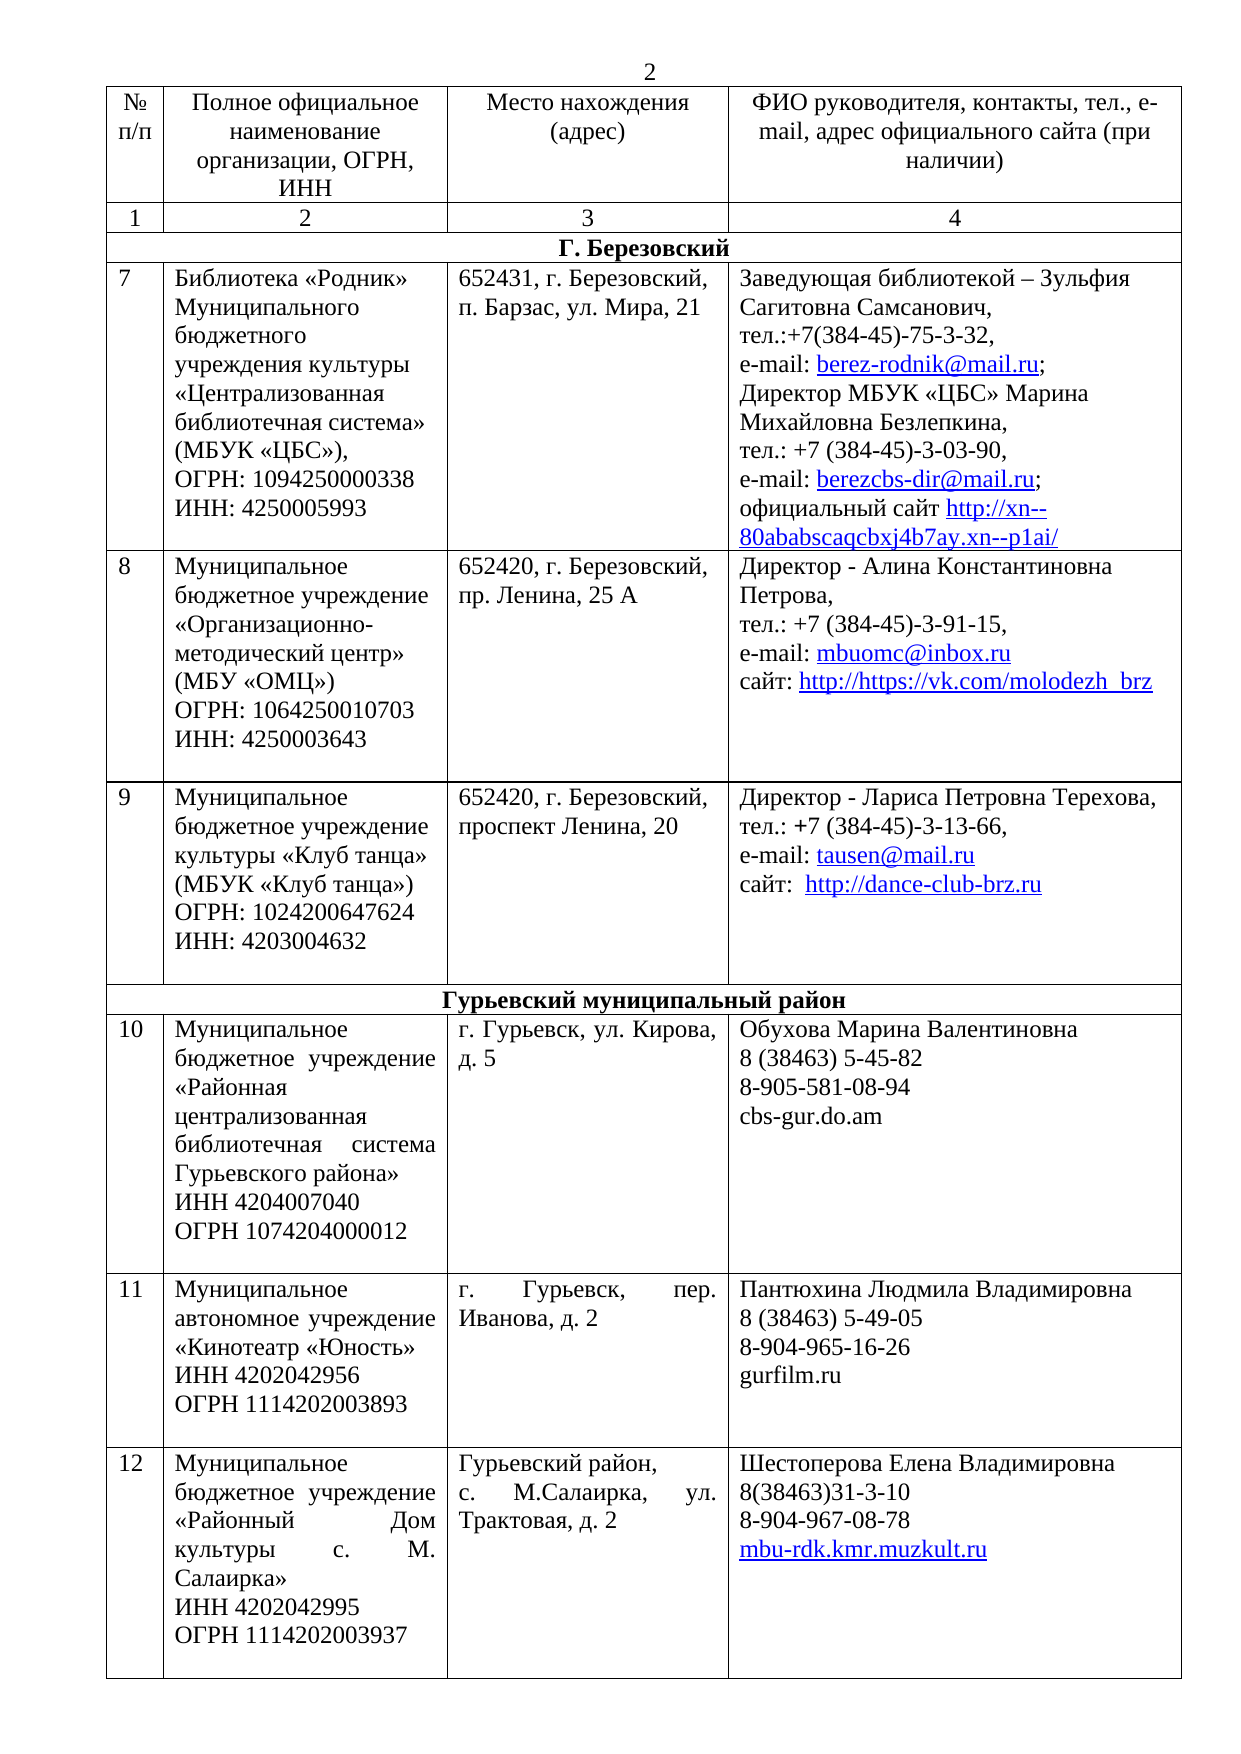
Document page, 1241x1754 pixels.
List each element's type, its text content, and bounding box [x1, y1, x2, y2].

table_cell г. Гурьевск, ул. Кирова, д. 5 [448, 1015, 728, 1273]
table_cell 7 [107, 263, 163, 550]
table_header ФИО руководителя, контакты, тел., e-mail, адрес официального сайта (при наличии) [729, 87, 1181, 202]
table_cell Гурьевский муниципальный район [107, 985, 1181, 1013]
table_cell Г. Березовский [107, 233, 1181, 262]
table_cell Муниципальное бюджетное учреждение «Районная централизованная библиотечная система Гурьевского района» ИНН 4204007040 ОГРН 1074204000012 [164, 1015, 447, 1273]
table_cell 3 [448, 203, 728, 232]
table_header Место нахождения (адрес) [448, 87, 728, 202]
table_cell Директор - Алина Константиновна Петрова, тел.: +7 (384-45)-3-91-15, e-mail: mbuomc@inbox.ru сайт: http://https://vk.com/molodezh_brz [729, 551, 1181, 781]
table_cell г. Гурьевск, пер. Иванова, д. 2 [448, 1274, 728, 1447]
table_cell Директор - Лариса Петровна Терехова, тел.: +7 (384-45)-3-13-66, e-mail: tausen@mail.ru сайт: http://dance-club-brz.ru [729, 783, 1181, 984]
table_cell Муниципальное бюджетное учреждение культуры «Клуб танца» (МБУК «Клуб танца») ОГРН: 1024200647624 ИНН: 4203004632 [164, 783, 447, 984]
table_cell 652420, г. Березовский, проспект Ленина, 20 [448, 783, 728, 984]
table_header Полное официальное наименование организации, ОГРН, ИНН [164, 87, 447, 202]
table_cell Шестоперова Елена Владимировна 8(38463)31-3-10 8-904-967-08-78 mbu-rdk.kmr.muzkult.ru [729, 1448, 1181, 1678]
table_cell 652420, г. Березовский, пр. Ленина, 25 А [448, 551, 728, 781]
table_cell Пантюхина Людмила Владимировна 8 (38463) 5-49-05 8-904-965-16-26 gurfilm.ru [729, 1274, 1181, 1447]
table_cell Библиотека «Родник» Муниципального бюджетного учреждения культуры «Централизованная библиотечная система» (МБУК «ЦБС»), ОГРН: 1094250000338 ИНН: 4250005993 [164, 263, 447, 550]
table_cell Заведующая библиотекой – Зульфия Сагитовна Самсанович, тел.:+7(384-45)-75-3-32, e-mail: berez-rodnik@mail.ru; Директор МБУК «ЦБС» Марина Михайловна Безлепкина, тел.: +7 (384-45)-3-03-90, e-mail: berezcbs-dir@mail.ru; официальный сайт http://xn--80ababscaqcbxj4b7ay.xn--p1ai/ [729, 263, 1181, 550]
table_cell 10 [107, 1015, 163, 1273]
table_cell Гурьевский район, с. М.Салаирка, ул. Трактовая, д. 2 [448, 1448, 728, 1678]
table_cell 12 [107, 1448, 163, 1678]
table_cell 9 [107, 783, 163, 984]
table_cell 1 [107, 203, 163, 232]
table_cell 4 [729, 203, 1181, 232]
table_cell Муниципальное автономное учреждение «Кинотеатр «Юность» ИНН 4202042956 ОГРН 1114202003893 [164, 1274, 447, 1447]
table_cell 652431, г. Березовский, п. Барзас, ул. Мира, 21 [448, 263, 728, 550]
table_cell Муниципальное бюджетное учреждение «Организационно-методический центр» (МБУ «ОМЦ») ОГРН: 1064250010703 ИНН: 4250003643 [164, 551, 447, 781]
table_header № п/п [107, 87, 163, 202]
table_cell Муниципальное бюджетное учреждение «Районный Дом культуры с. М. Салаирка» ИНН 4202042995 ОГРН 1114202003937 [164, 1448, 447, 1678]
table_cell 2 [164, 203, 447, 232]
table_cell 11 [107, 1274, 163, 1447]
table_cell 8 [107, 551, 163, 781]
table_cell Обухова Марина Валентиновна 8 (38463) 5-45-82 8-905-581-08-94 cbs-gur.do.am [729, 1015, 1181, 1273]
